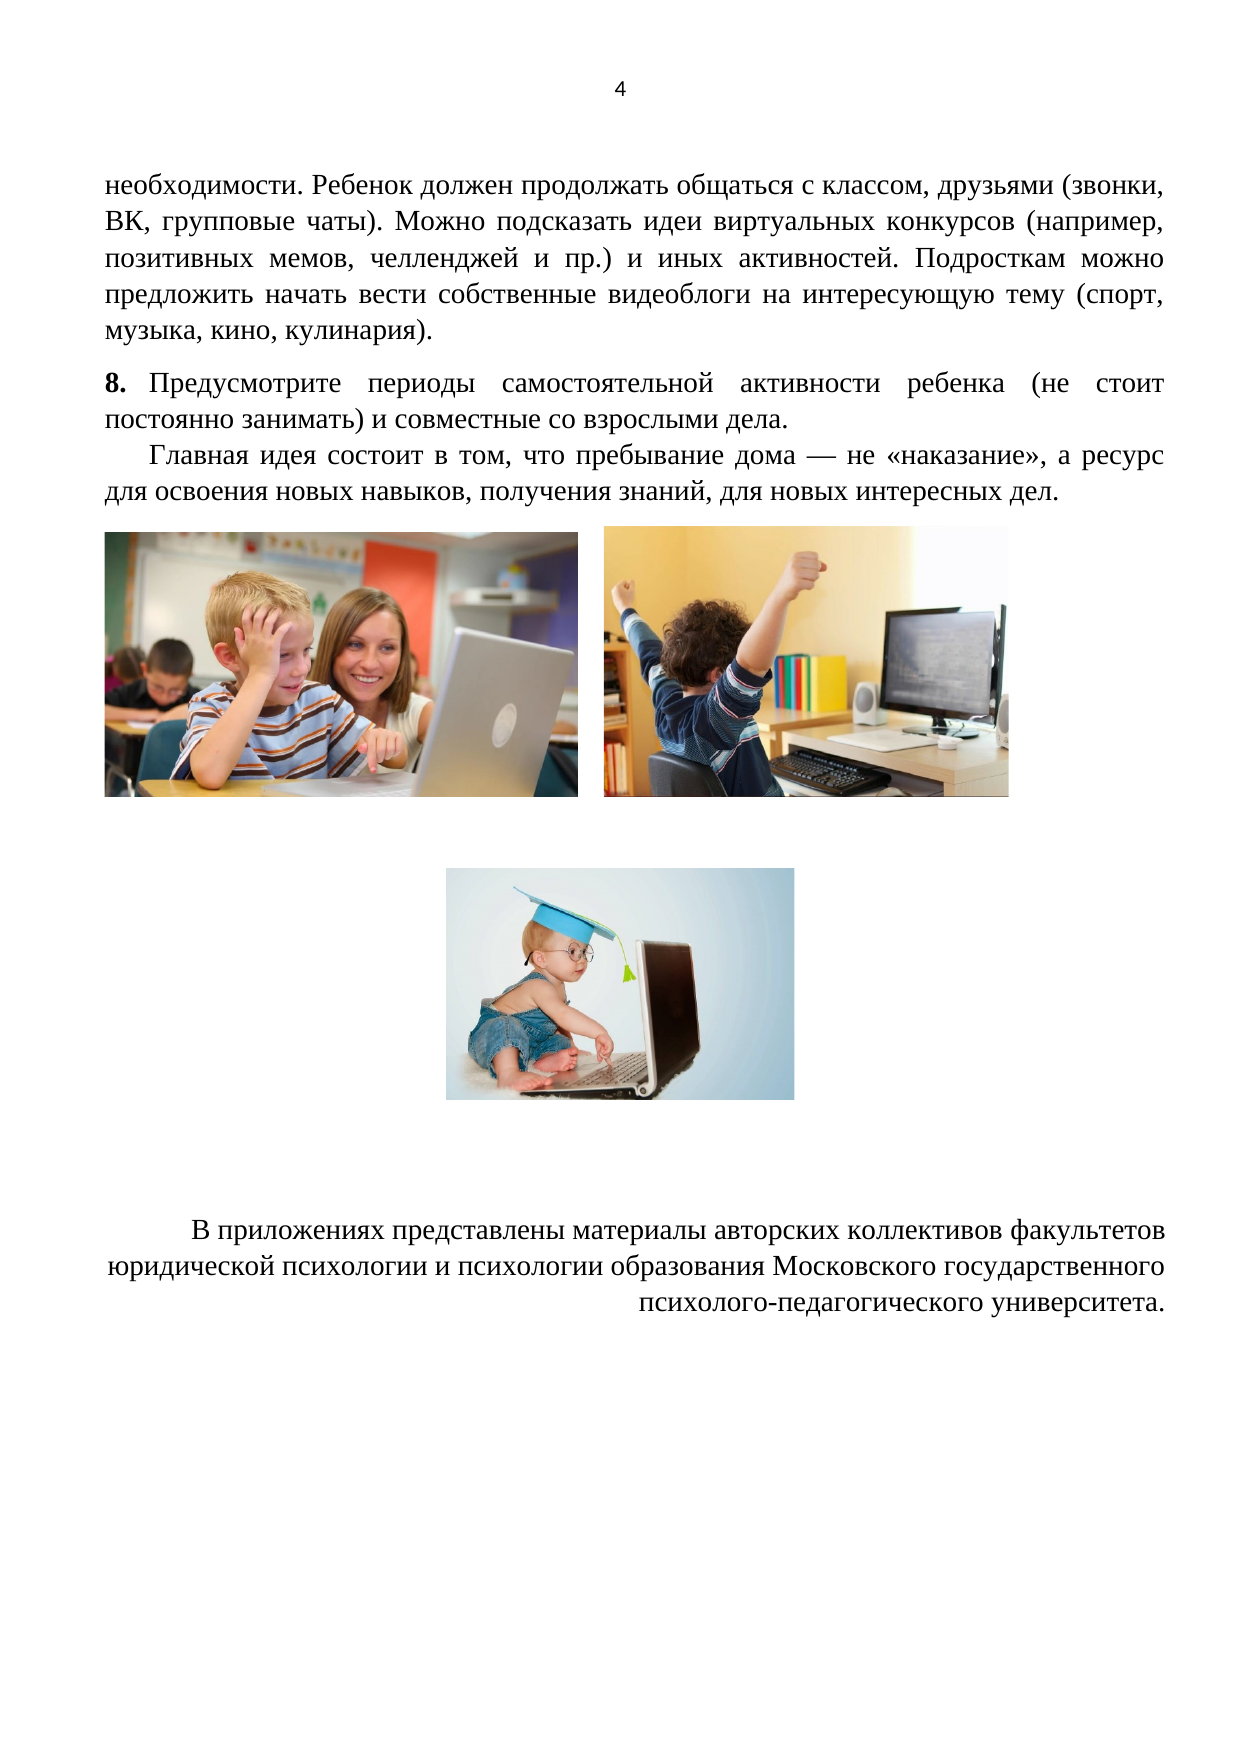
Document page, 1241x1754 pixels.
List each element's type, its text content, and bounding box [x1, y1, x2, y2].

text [104, 167, 1165, 346]
picture [104, 532, 578, 797]
text Главная идея состоит в том, что пребывание дома — не «наказание», а ресурс для освоения новых навыков, получения знаний, для новых интересных дел. [104, 437, 1165, 507]
picture [446, 868, 795, 1100]
picture [603, 526, 1009, 797]
text В приложениях представлены материалы авторских коллективов факультетов юридической психологии и психологии образования Московского государственного психолого-педагогического университета. [75, 1212, 1165, 1318]
list Предусмотрите периоды самостоятельной активности ребенка (не стоит постоянно занимать) и совместные со взрослыми дела. [104, 365, 1165, 434]
